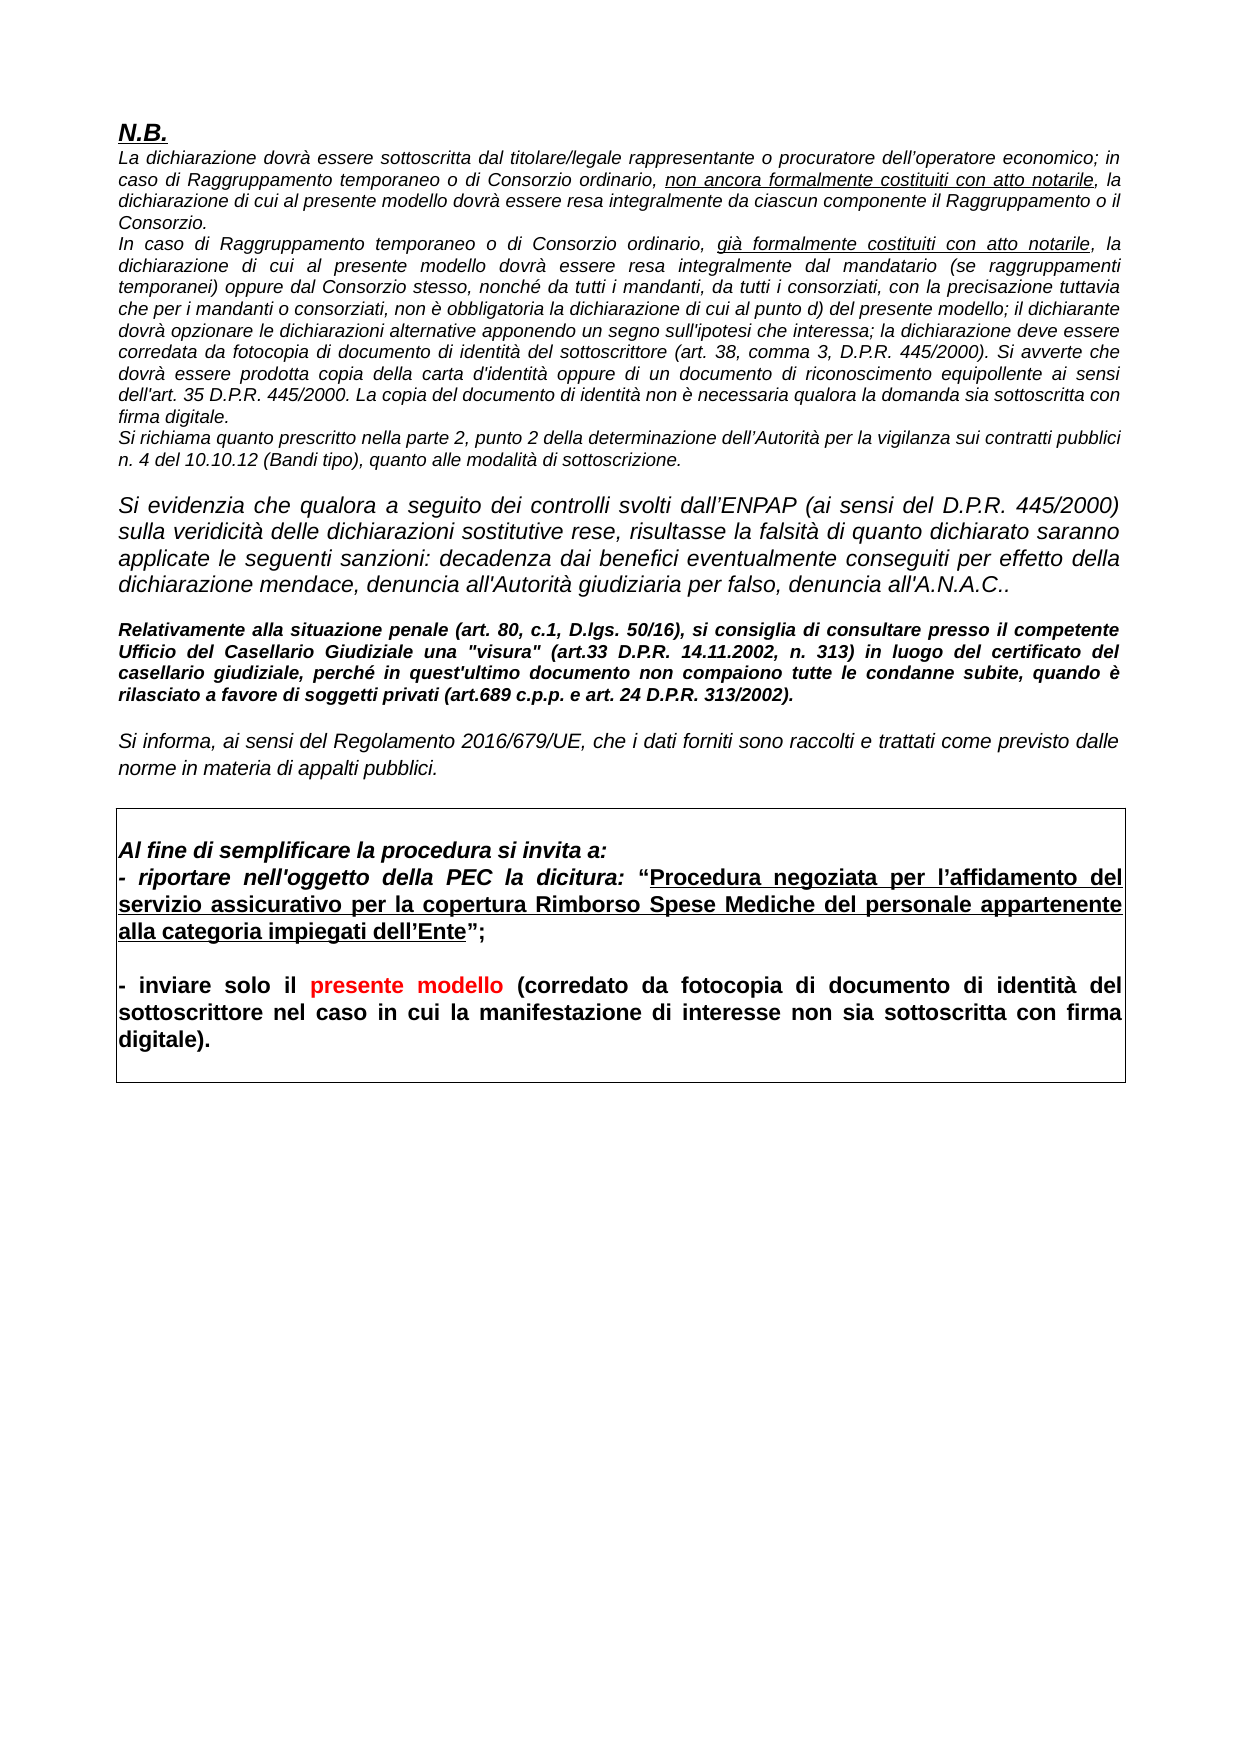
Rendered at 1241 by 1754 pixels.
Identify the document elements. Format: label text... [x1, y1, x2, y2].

text - inviare solo il presente modello (corredato da fotocopia di documento di identità del sottoscrittore nel caso in cui la manifestazione di interesse non sia sottoscritta con firma digitale). [117, 969, 1125, 1053]
text Relativamente alla situazione penale (art. 80, c.1, D.lgs. 50/16), si consiglia di consultare presso il competente Ufficio del Casellario Giudiziale una "visura" (art.33 D.P.R. 14.11.2002, n. 313) in luogo del certificato del casellario giudiziale, perché in quest'ultimo documento non compaiono tutte le condanne subite, quando è rilasciato a favore di soggetti privati (art.689 c.p.p. e art. 24 D.P.R. 313/2002). [118, 619, 1123, 705]
text La dichiarazione dovrà essere sottoscritta dal titolare/legale rappresentante o procuratore dell’operatore economico; in caso di Raggruppamento temporaneo o di Consorzio ordinario, non ancora formalmente costituiti con atto notarile, la dichiarazione di cui al presente modello dovrà essere resa integralmente da ciascun componente il Raggruppamento o il Consorzio. [118, 147, 1123, 233]
text Si evidenzia che qualora a seguito dei controlli svolti dall’ENPAP (ai sensi del D.P.R. 445/2000) sulla veridicità delle dichiarazioni sostitutive rese, risultasse la falsità di quanto dichiarato saranno applicate le seguenti sanzioni: decadenza dai benefici eventualmente conseguiti per effetto della dichiarazione mendace, denuncia all'Autorità giudiziaria per falso, denuncia all'A.N.A.C.. [118, 492, 1123, 597]
text - riportare nell'oggetto della PEC la dicitura: “Procedura negoziata per l’affidamento del servizio assicurativo per la copertura Rimborso Spese Mediche del personale appartenente alla categoria impiegati dell’Ente”; [117, 862, 1125, 945]
text Si informa, ai sensi del Regolamento 2016/679/UE, che i dati forniti sono raccolti e trattati come previsto dalle norme in materia di appalti pubblici. [118, 727, 1123, 781]
text N.B. [118, 118, 1123, 147]
text Al fine di semplificare la procedura si invita a: [117, 834, 1125, 862]
text Si richiama quanto prescritto nella parte 2, punto 2 della determinazione dell’Autorità per la vigilanza sui contratti pubblici n. 4 del 10.10.12 (Bandi tipo), quanto alle modalità di sottoscrizione. [118, 427, 1123, 470]
text In caso di Raggruppamento temporaneo o di Consorzio ordinario, già formalmente costituiti con atto notarile, la dichiarazione di cui al presente modello dovrà essere resa integralmente dal mandatario (se raggruppamenti temporanei) oppure dal Consorzio stesso, nonché da tutti i mandanti, da tutti i consorziati, con la precisazione tuttavia che per i mandanti o consorziati, non è obbligatoria la dichiarazione di cui al punto d) del presente modello; il dichiarante dovrà opzionare le dichiarazioni alternative apponendo un segno sull'ipotesi che interessa; la dichiarazione deve essere corredata da fotocopia di documento di identità del sottoscrittore (art. 38, comma 3, D.P.R. 445/2000). Si avverte che dovrà essere prodotta copia della carta d'identità oppure di un documento di riconoscimento equipollente ai sensi dell'art. 35 D.P.R. 445/2000. La copia del documento di identità non è necessaria qualora la domanda sia sottoscritta con firma digitale. [118, 233, 1123, 427]
